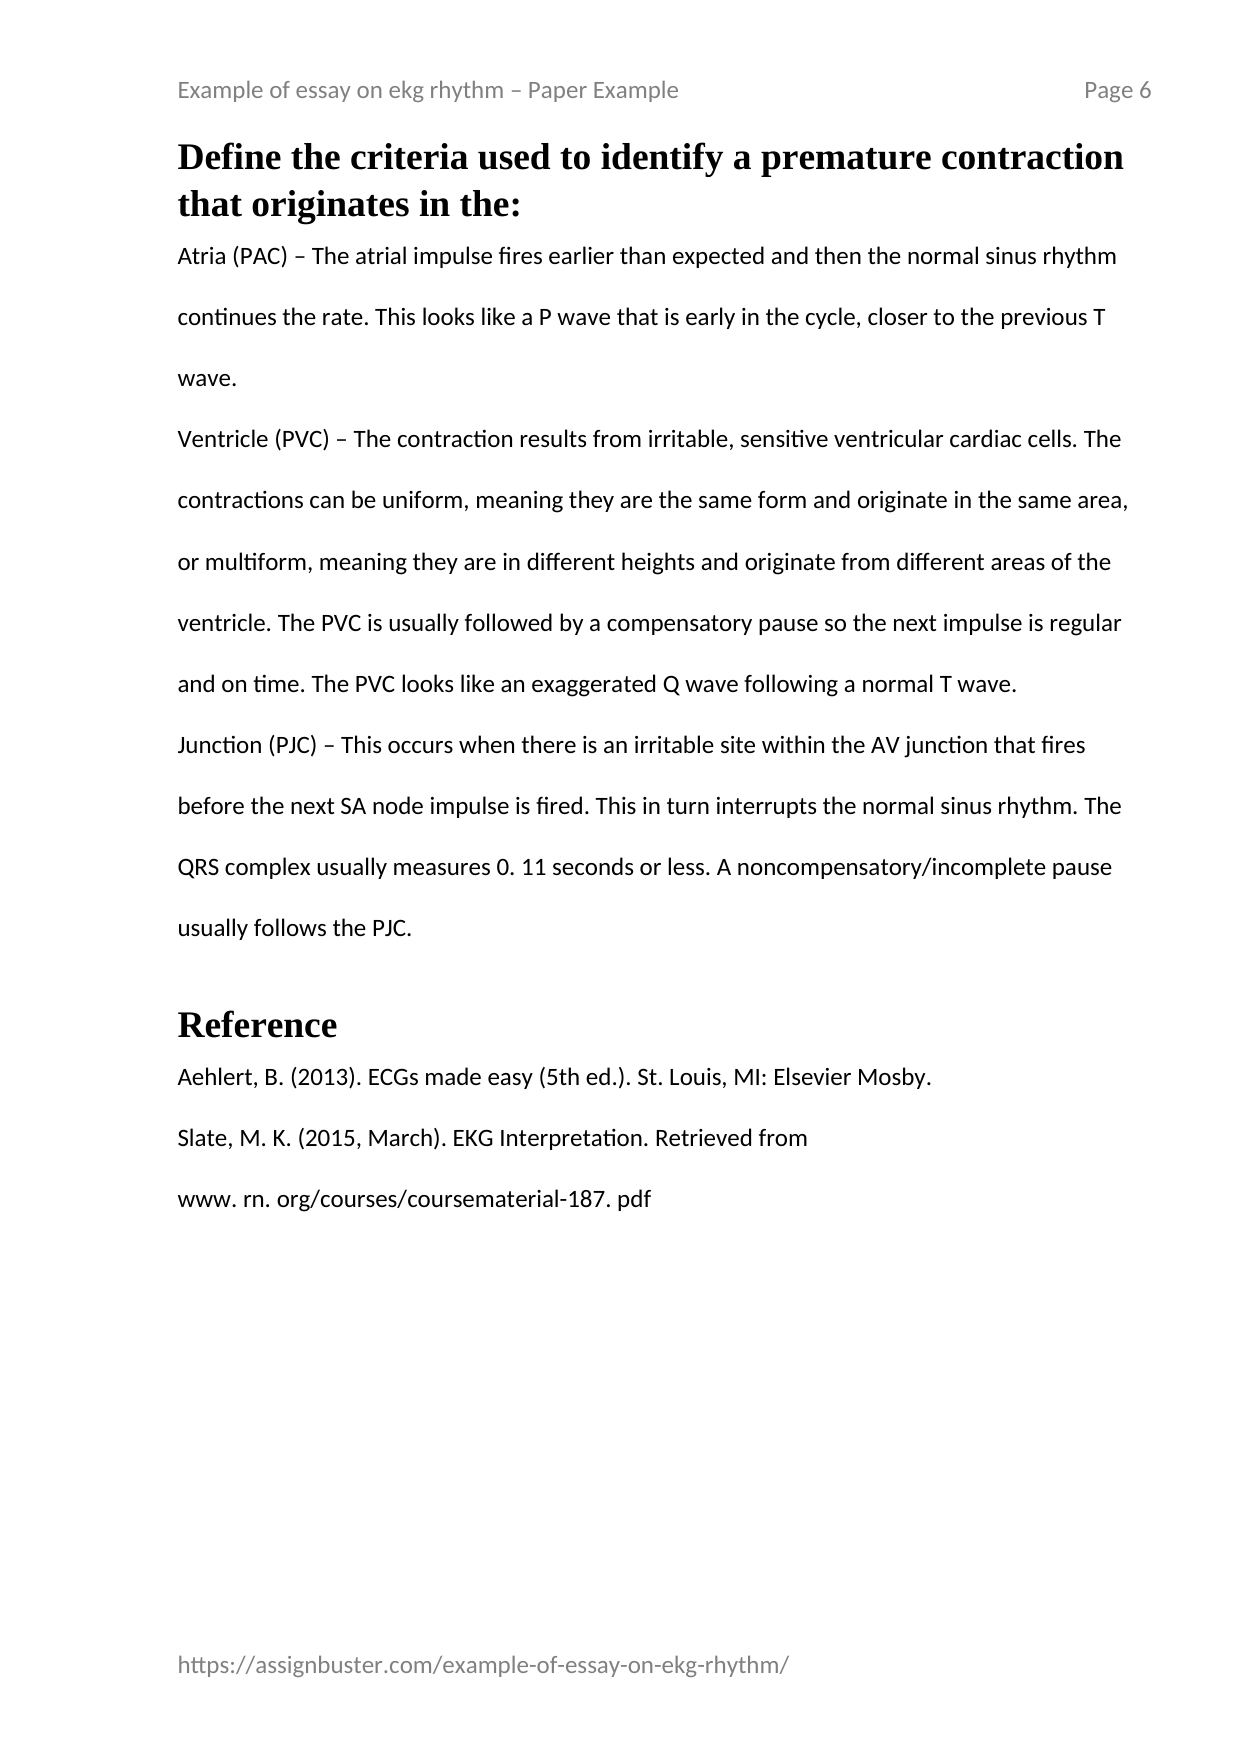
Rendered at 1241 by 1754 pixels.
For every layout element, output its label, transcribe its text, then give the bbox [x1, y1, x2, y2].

text Atria (PAC) – The atrial impulse fires earlier than expected and then the normal sinus rhythm continues the rate. This looks like a P wave that is early in the cycle, closer to the previous T wave. Ventricle (PVC) – The contraction results from irritable, sensitive ventricular cardiac cells. The contractions can be uniform, meaning they are the same form and originate in the same area, or multiform, meaning they are in different heights and originate from different areas of the ventricle. The PVC is usually followed by a compensatory pause so the next impulse is regular and on time. The PVC looks like an exaggerated Q wave following a normal T wave. Junction (PJC) – This occurs when there is an irritable site within the AV junction that fires before the next SA node impulse is fired. This in turn interrupts the normal sinus rhythm. The QRS complex usually measures 0. 11 seconds or less. A noncompensatory/incomplete pause usually follows the PJC. [177, 240, 1152, 942]
text Aehlert, B. (2013). ECGs made easy (5th ed.). St. Louis, MI: Elsevier Mosby. Slate, M. K. (2015, March). EKG Interpretation. Retrieved from www. rn. org/courses/coursematerial-187. pdf [177, 1061, 1152, 1214]
subtitle Define the criteria used to identify a premature contraction that originates in the: [177, 135, 1152, 224]
subtitle Reference [177, 1002, 1152, 1046]
